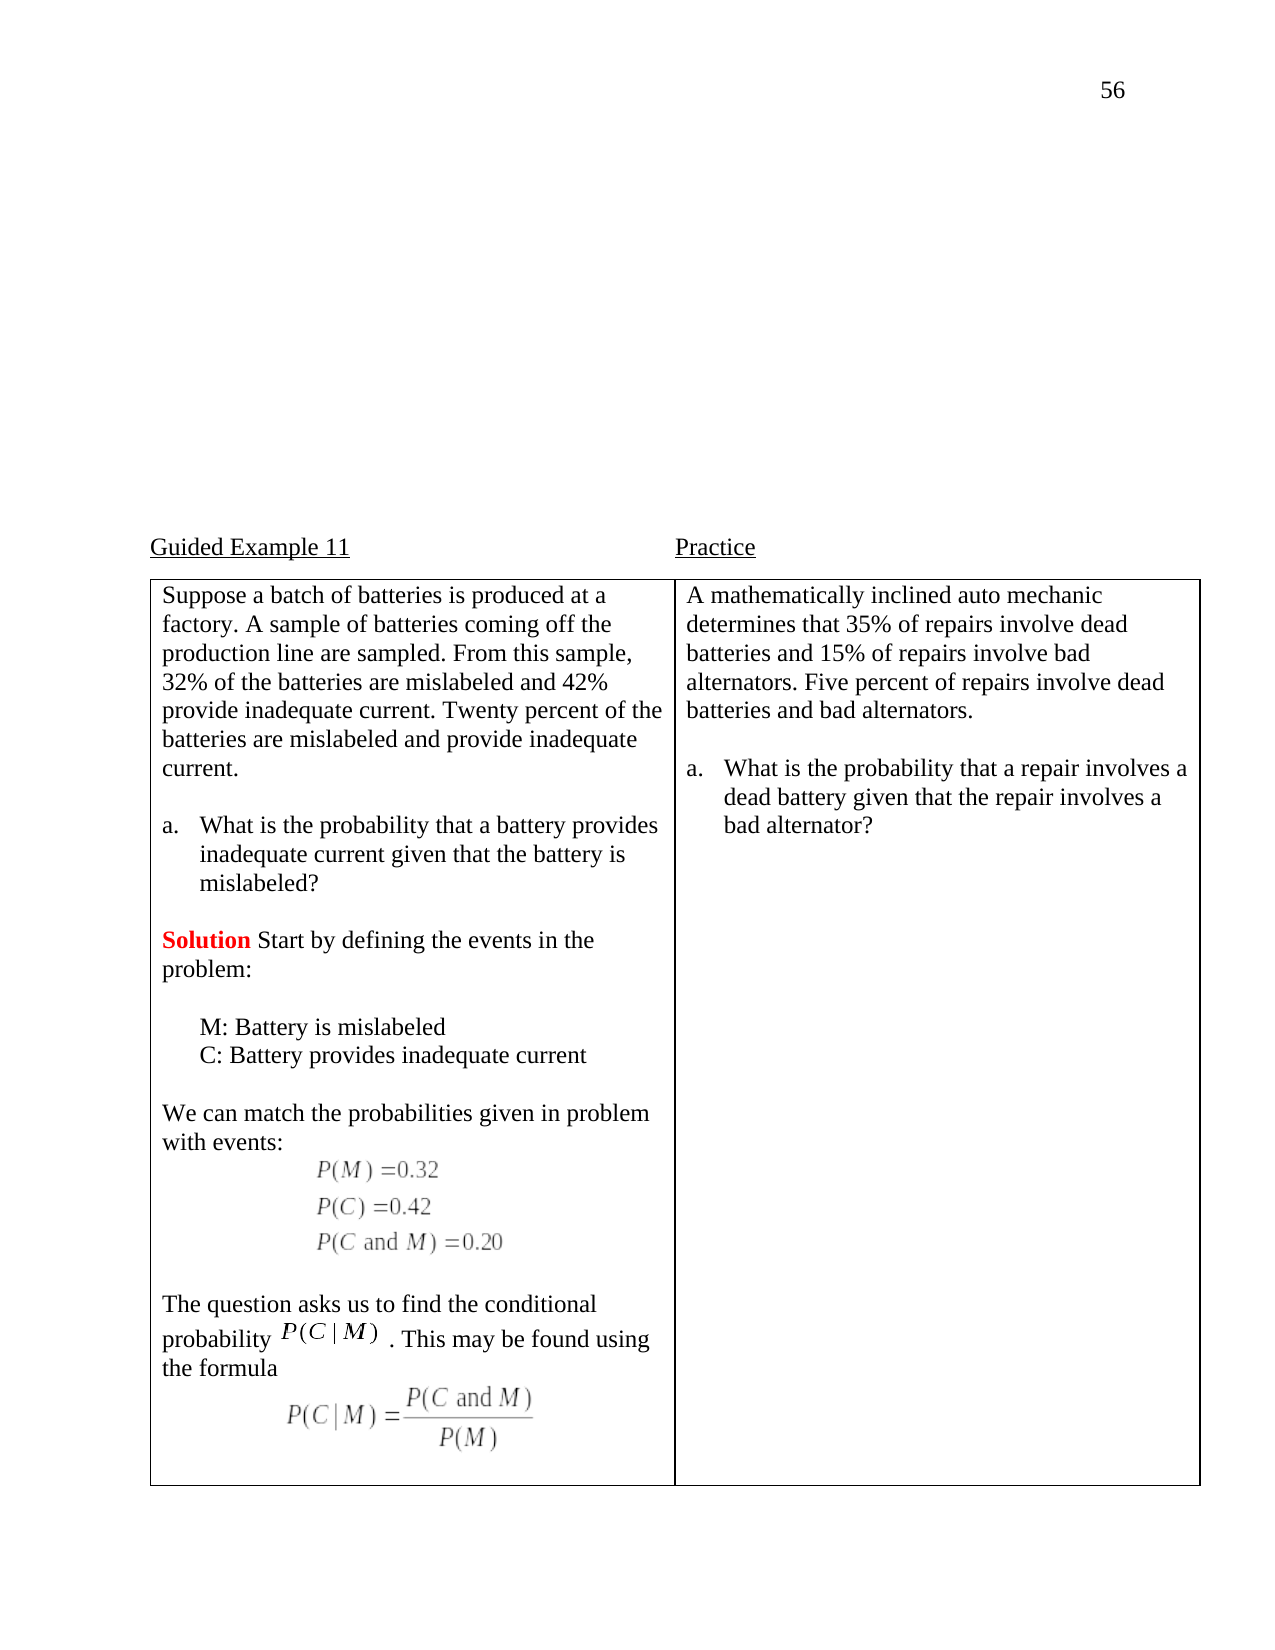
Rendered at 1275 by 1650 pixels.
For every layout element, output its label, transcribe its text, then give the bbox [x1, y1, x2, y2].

text Guided Example 11 Practice [150, 532, 1125, 560]
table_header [676, 580, 1199, 1485]
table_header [151, 580, 674, 1485]
